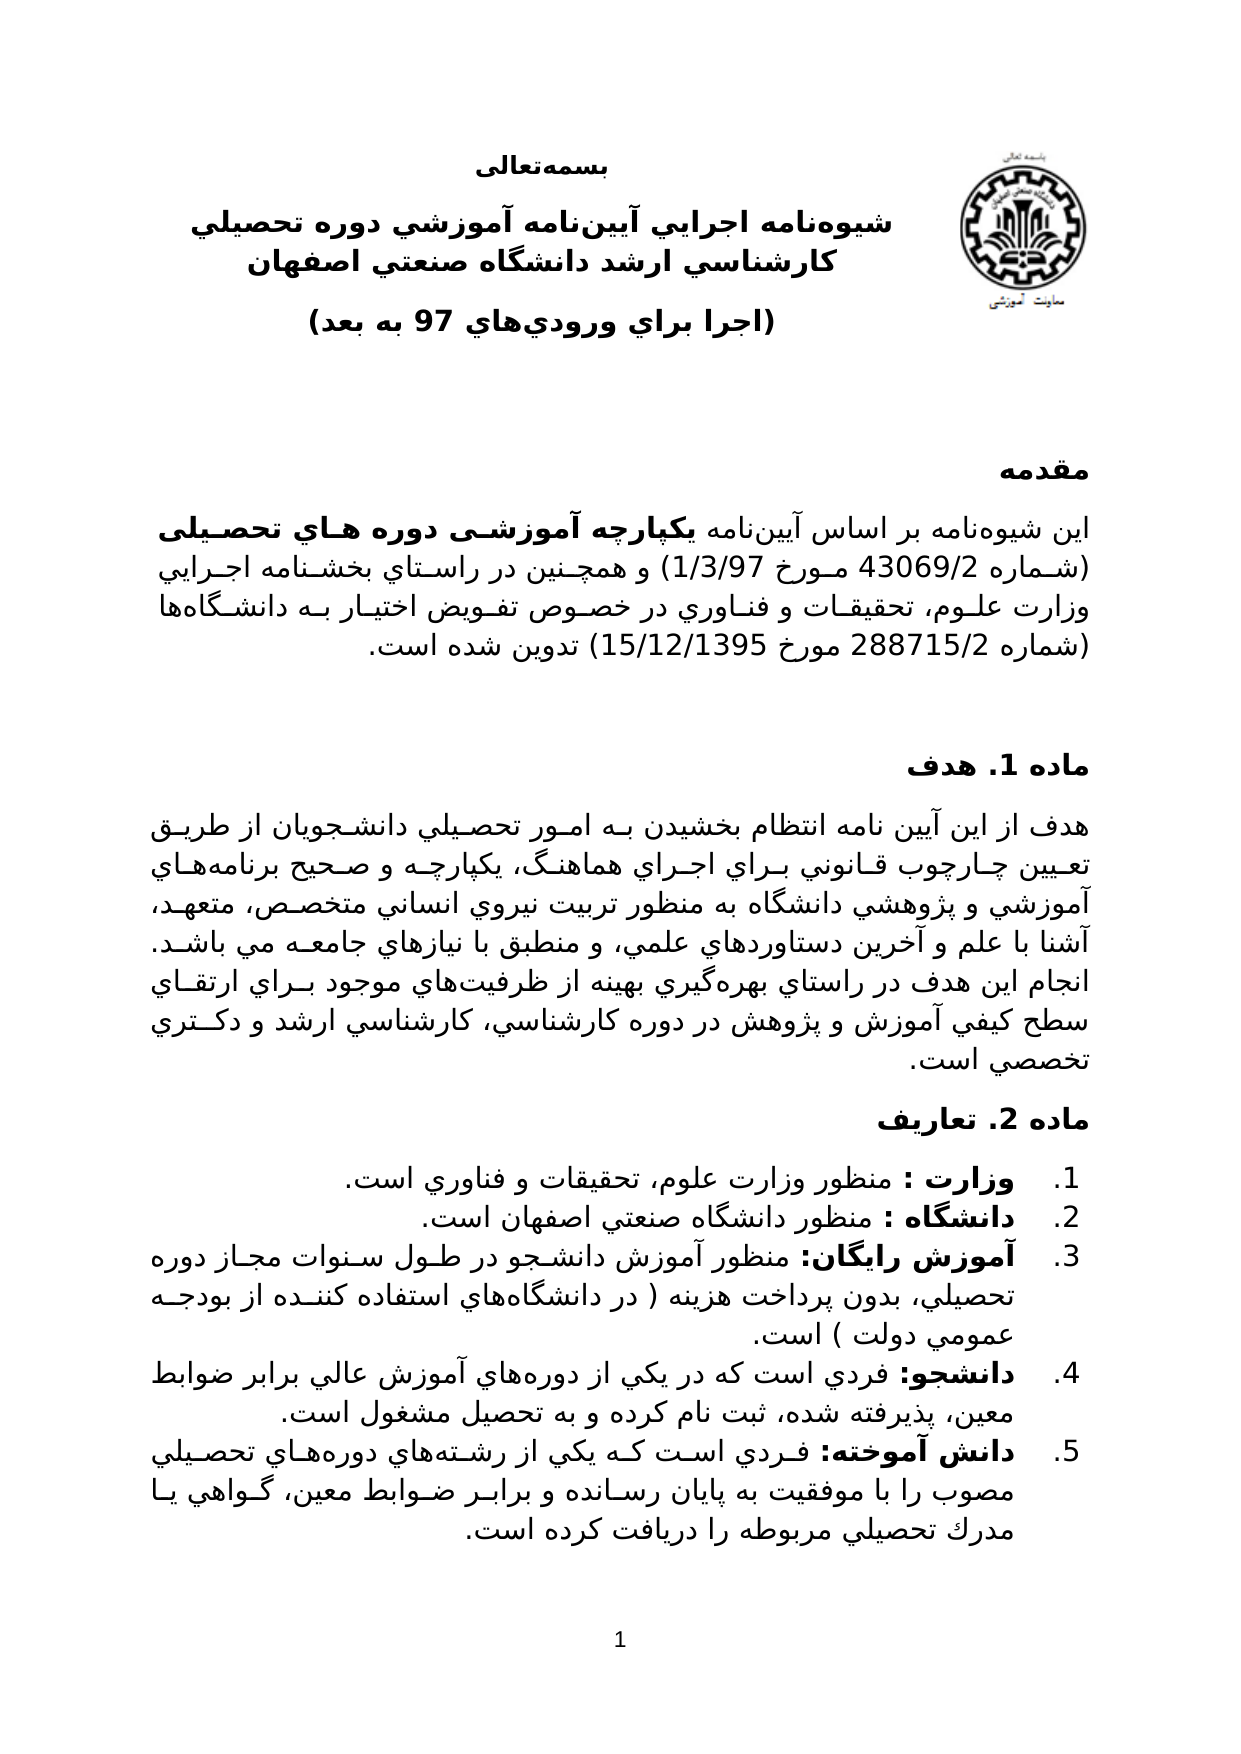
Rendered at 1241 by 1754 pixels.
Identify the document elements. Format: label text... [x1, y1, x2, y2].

text ماده 1. هدف [150, 749, 1090, 783]
text هدف از اين آيين نامه انتظام بخشيدن به امور تحصيلي دانشجويان از طريق تعيين چارچوب قانوني براي اجراي هماهنگ، يكپارچه و صحيح برنامه‌هاي آموزشي و پژوهشي دانشگاه‌ به منظور تربيت نيروي انساني متخصص، متعهد، آشنا با علم و آخرين دستاوردهاي علمي، و منطبق با نيازهاي جامعه مي باشد. انجام اين هدف در راستاي بهره‌گيري بهينه از ظرفيت‌هاي موجود براي ارتقاي سطح كيفي آموزش و پژوهش در دوره كارشناسي، كارشناسي ارشد و دكتري تخصصي است. [150, 808, 1090, 1076]
table_header بسمه‌تعالی شيوه‌نامه اجرايي آيين‌نامه آموزشي دوره تحصيلي كارشناسي ارشد دانشگاه صنعتي اصفهان (‌اجرا براي ورودي‌هاي 97 به بعد) [139, 151, 944, 392]
list دانشگاه : منظور دانشگاه صنعتي اصفهان است. [150, 1201, 1053, 1235]
list دانش آموخته: فردي است كه يكي از رشته‌هاي دوره‌هاي تحصيلي مصوب را با موفقيت به پايان رسانده و برابر ضوابط معين، گواهي يا مدرك تحصيلي مربوطه را دريافت كرده است. [150, 1434, 1053, 1546]
table_header [945, 151, 1101, 392]
picture [960, 151, 1091, 314]
list دانشجو: فردي است كه در يكي از دوره‌هاي آموزش عالي برابر ضوابط معين، پذيرفته شده، ثبت نام كرده و به تحصيل مشغول است. [150, 1357, 1053, 1429]
list آموزش رايگان: منظور آموزش دانشجو در طول سنوات مجاز دوره تحصيلي، بدون پرداخت هزينه ( در دانشگاه‌هاي استفاده كننده از بودجه عمومي دولت ) است. [150, 1240, 1053, 1352]
table_cell اين شيوه‌نامه بر اساس آيين‌نامه یکپارچه آموزشی دوره هاي تحصیلی (شماره 43069/2 مورخ 1/3/97) و همچنين در راستاي بخشنامه اجرايي وزارت علوم، تحقيقات و فناوري در خصوص تفويض اختيار به دانشگاه‌ها (شماره 288715/2 مورخ 15/12/1395) تدوين شده است. [146, 511, 1101, 687]
table_cell مقدمه [146, 393, 1101, 511]
text ماده 2. تعاريف [150, 1102, 1090, 1136]
list وزارت : منظور وزارت علوم، تحقيقات و فناوري است. [150, 1162, 1053, 1196]
